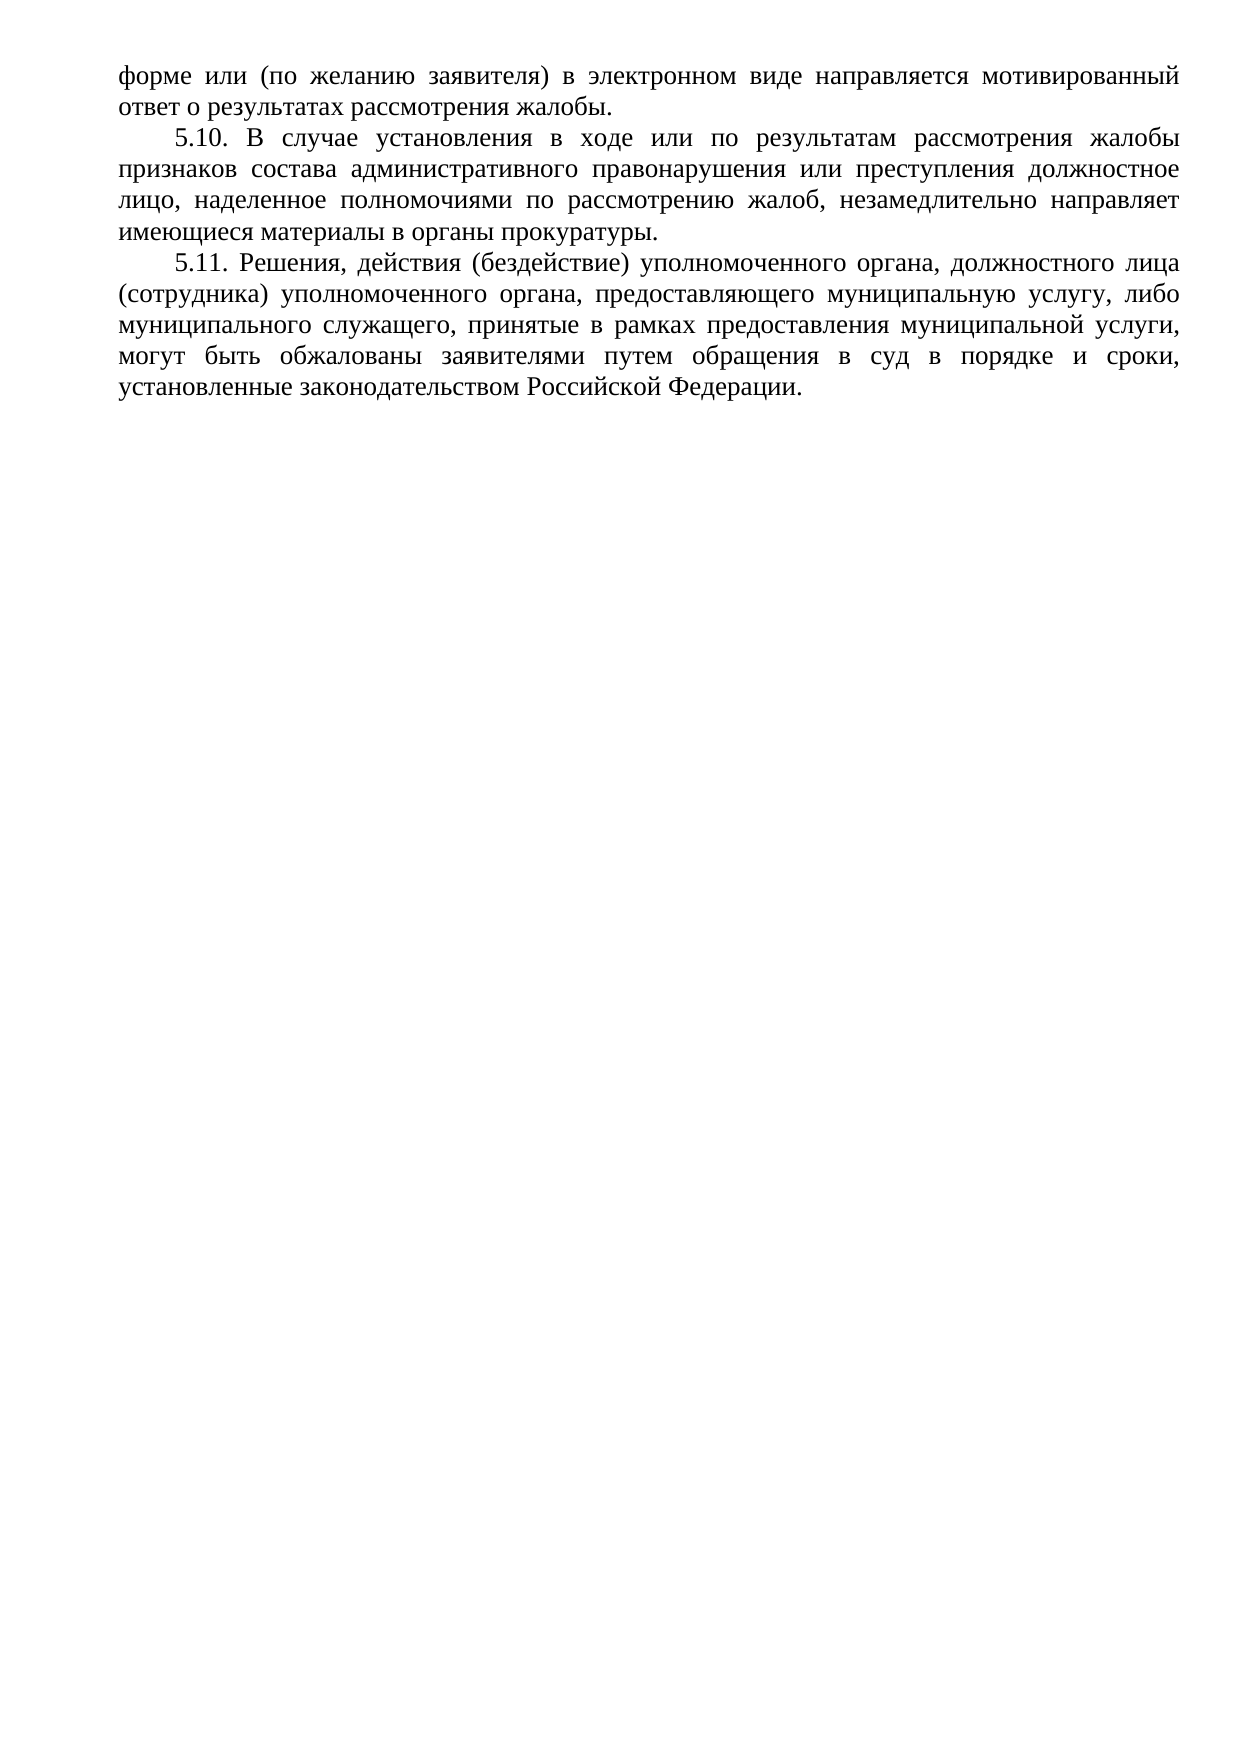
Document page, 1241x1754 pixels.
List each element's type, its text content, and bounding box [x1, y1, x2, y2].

text 5.10. В случае установления в ходе или по результатам рассмотрения жалобы признаков состава административного правонарушения или преступления должностное лицо, наделенное полномочиями по рассмотрению жалоб, незамедлительно направляет имеющиеся материалы в органы прокуратуры. [118, 121, 1181, 246]
text 5.11. Решения, действия (бездействие) уполномоченного органа, должностного лица (сотрудника) уполномоченного органа, предоставляющего муниципальную услугу, либо муниципального служащего, принятые в рамках предоставления муниципальной услуги, могут быть обжалованы заявителями путем обращения в суд в порядке и сроки, установленные законодательством Российской Федерации. [118, 246, 1181, 402]
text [118, 59, 1181, 121]
